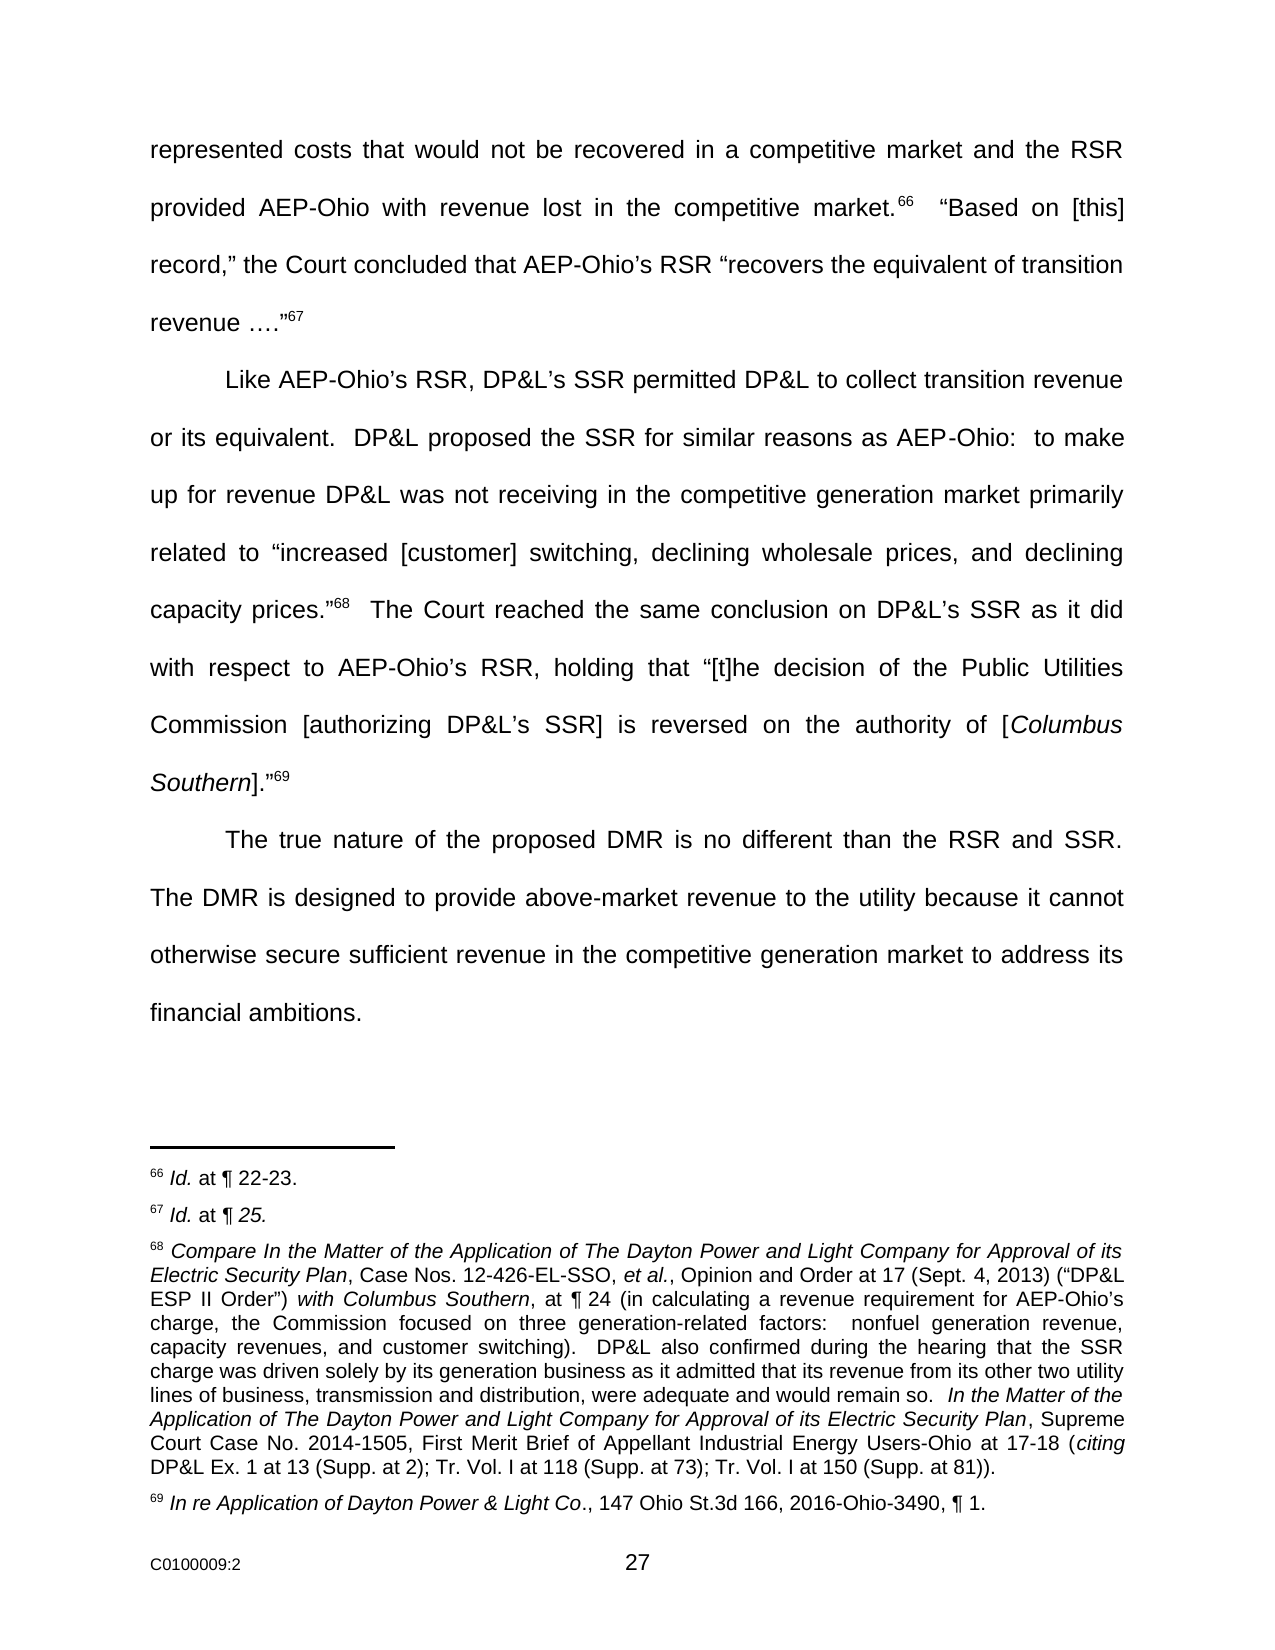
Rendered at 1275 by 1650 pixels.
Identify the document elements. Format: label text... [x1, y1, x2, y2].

text The true nature of the proposed DMR is no different than the RSR and SSR. The DMR is designed to provide above-market revenue to the utility because it cannot otherwise secure sufficient revenue in the competitive generation market to address its financial ambitions. [150, 825, 1125, 1026]
text Like AEP-Ohio’s RSR, DP&L’s SSR permitted DP&L to collect transition revenue or its equivalent. DP&L proposed the SSR for similar reasons as AEP-Ohio: to make up for revenue DP&L was not receiving in the competitive generation market primarily related to “increased [customer] switching, declining wholesale prices, and declining capacity prices.” The Court reached the same conclusion on DP&L’s SSR as it did with respect to AEP-Ohio’s RSR, holding that “[t]he decision of the Public Utilities Commission [authorizing DP&L’s SSR] is reversed on the authority of [Columbus Southern].” [150, 365, 1125, 796]
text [150, 135, 1125, 336]
